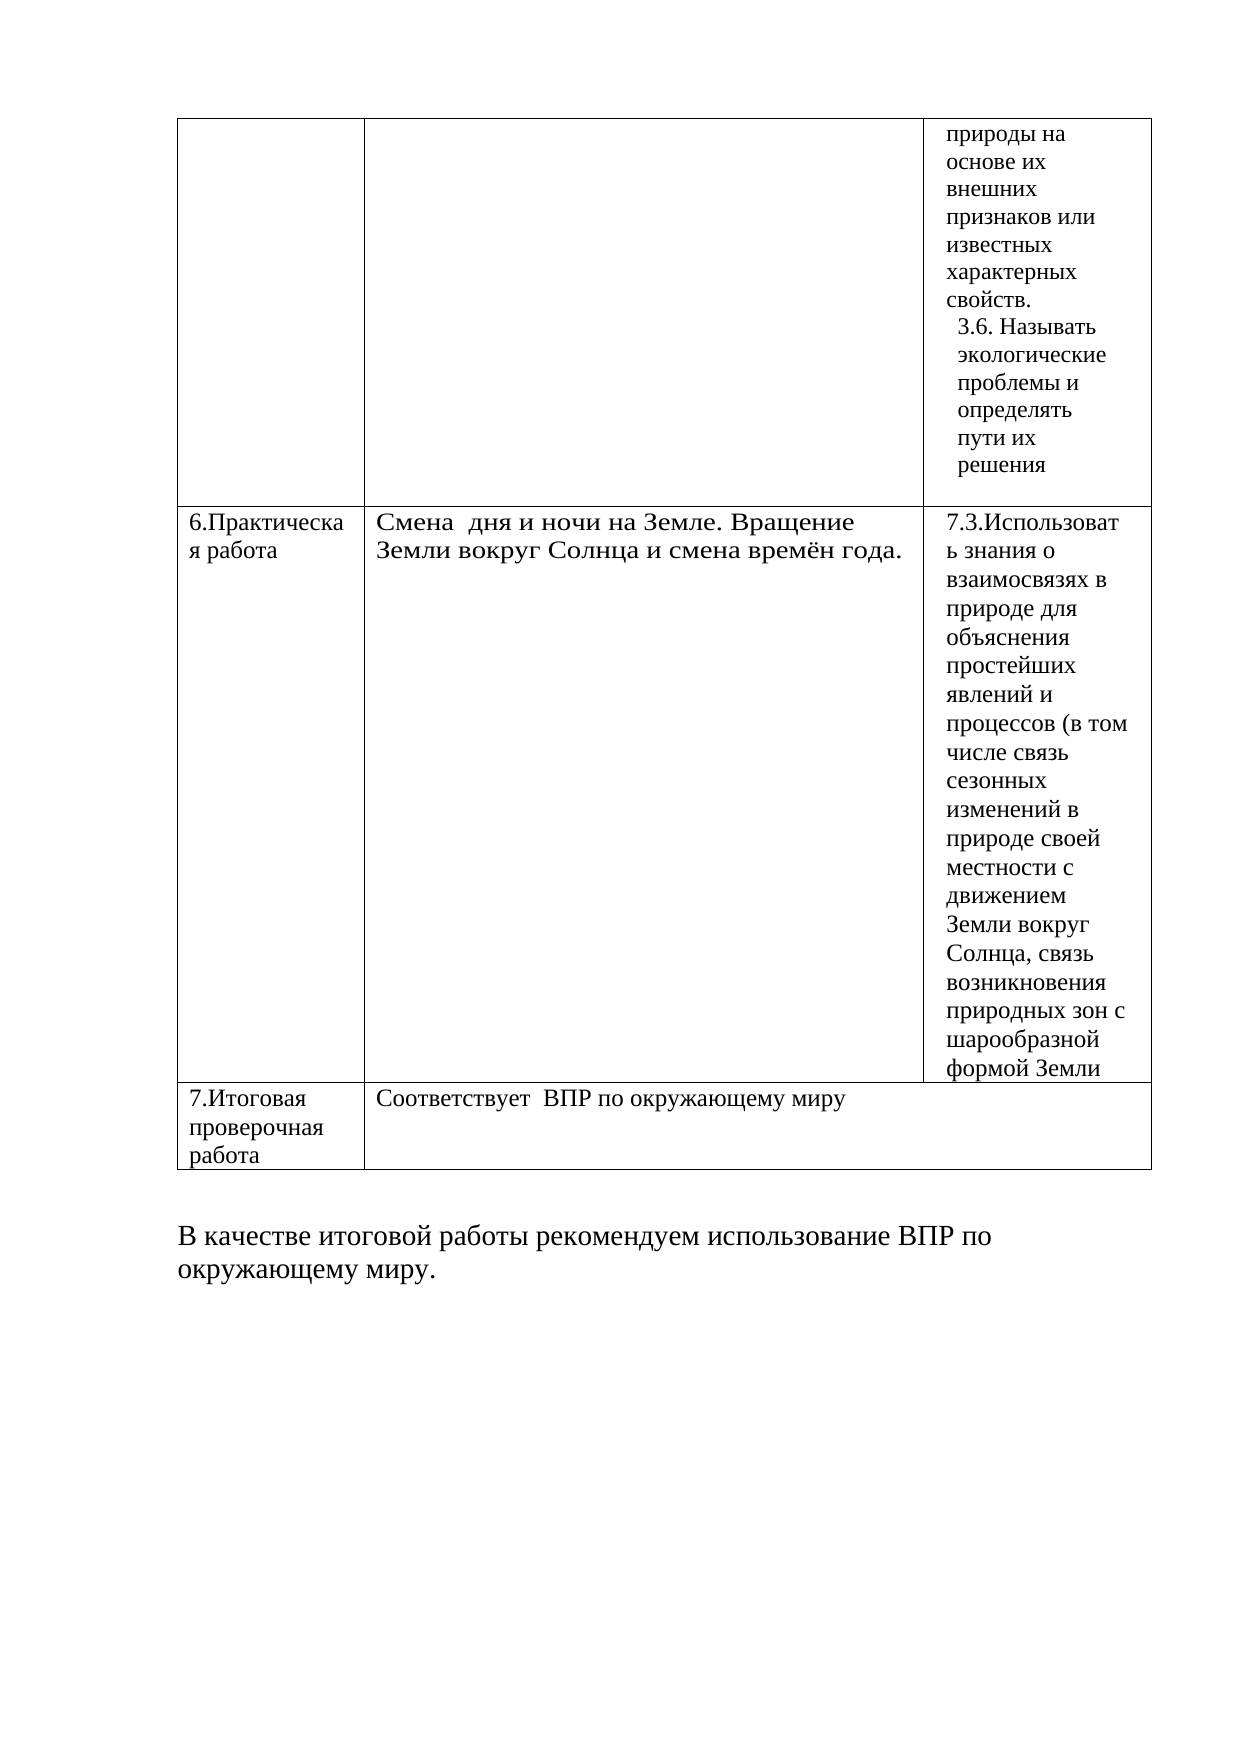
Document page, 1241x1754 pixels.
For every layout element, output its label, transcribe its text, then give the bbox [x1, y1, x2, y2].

text В качестве итоговой работы рекомендуем использование ВПР по окружающему миру. [177, 1218, 1152, 1285]
table_cell [924, 119, 1151, 506]
table_cell 7.Итоговая проверочная работа [178, 1083, 364, 1169]
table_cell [178, 119, 364, 506]
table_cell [365, 119, 923, 506]
table_cell 6.Практическая работа [178, 507, 364, 1082]
table_cell [924, 507, 1151, 1082]
table_cell Соответствует ВПР по окружающему миру [365, 1083, 1151, 1169]
table_cell Смена дня и ночи на Земле. Вращение Земли вокруг Солнца и смена времён года. [365, 507, 923, 1082]
